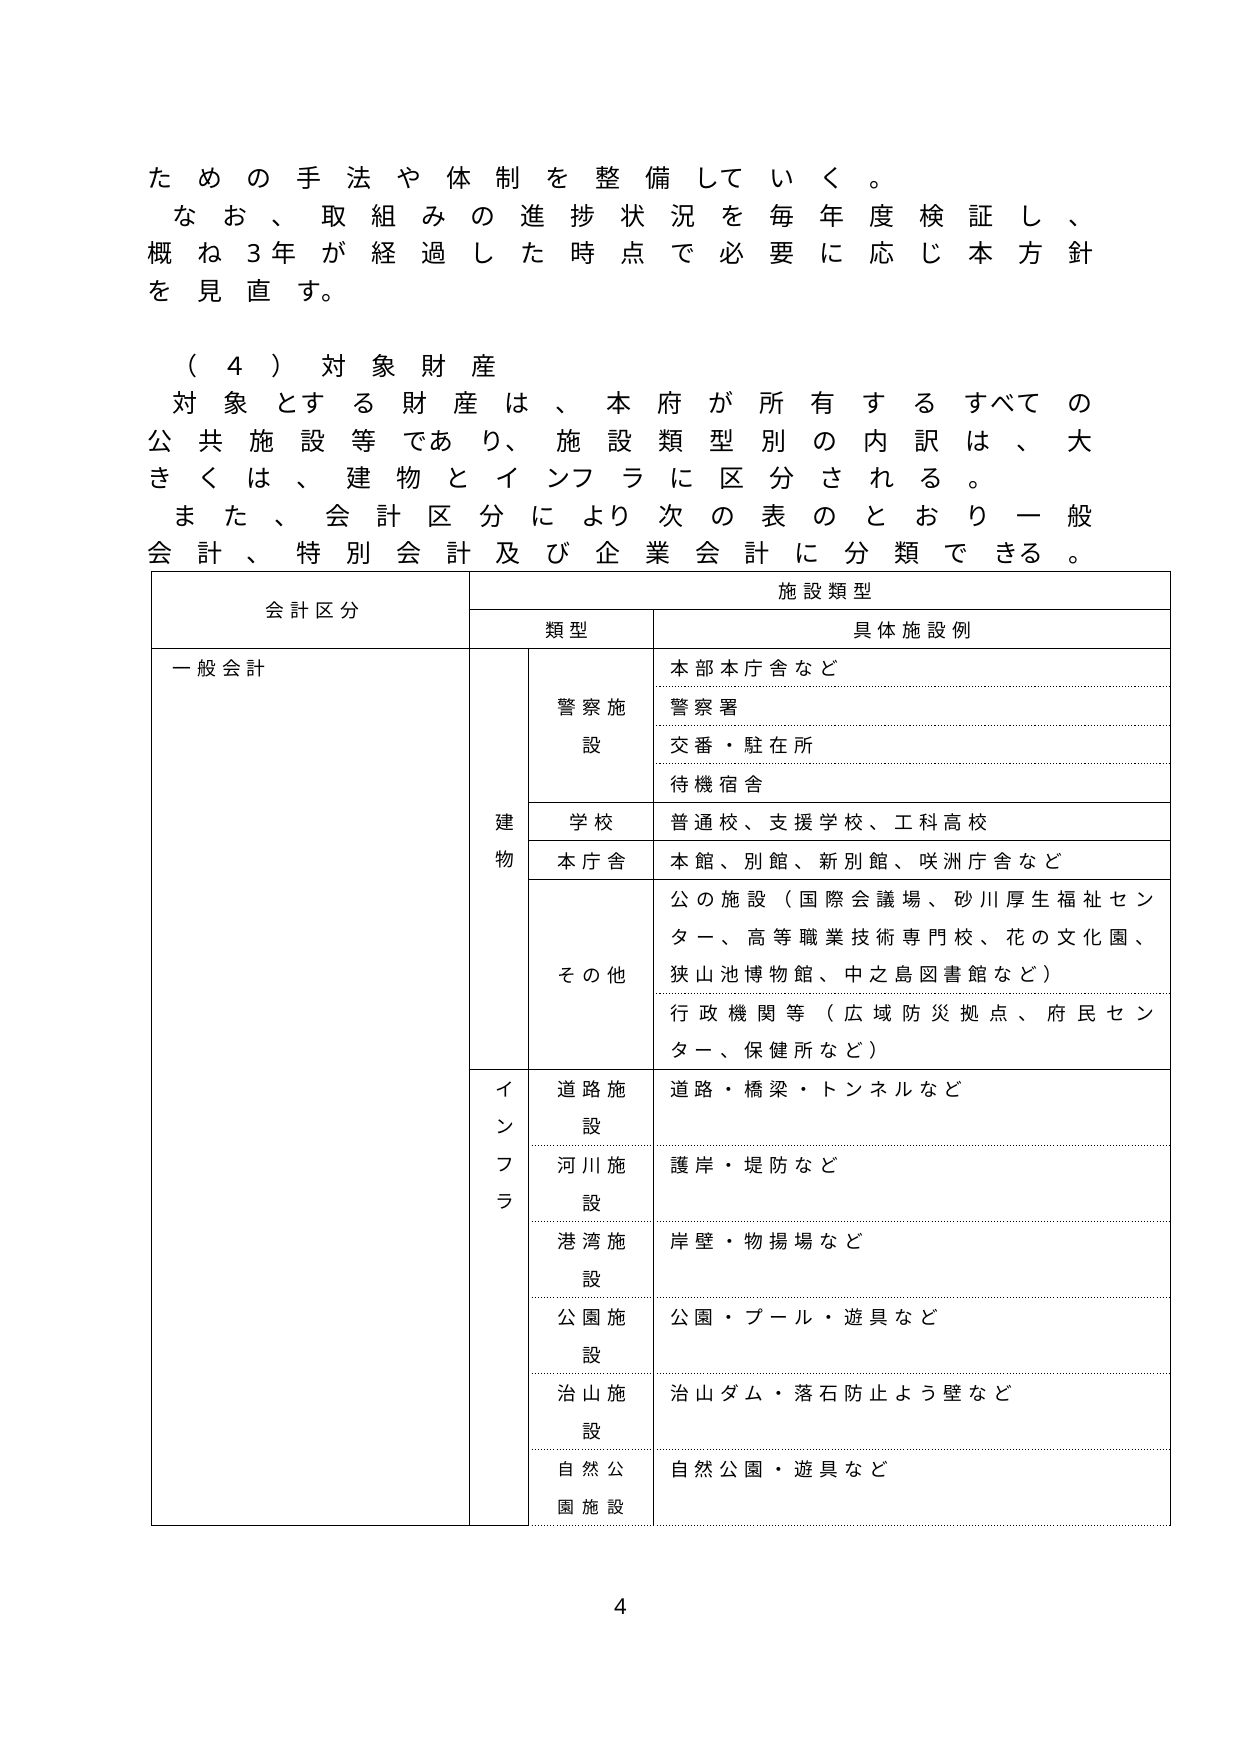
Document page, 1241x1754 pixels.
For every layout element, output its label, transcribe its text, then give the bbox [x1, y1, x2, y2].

table_cell 治山施設 [529, 1373, 653, 1449]
table_cell 道路施設 [529, 1070, 653, 1144]
text 対象とする財産は、本府が所有するすべての公共施設等であり、施設類型別の内訳は、大きくは、建物とインフラに区分される。 [144, 383, 1118, 496]
table_cell 公園・プール・遊具など [654, 1297, 1170, 1373]
table_cell 警察施設 [529, 649, 653, 802]
table_cell 岸壁・物揚場など [654, 1221, 1170, 1297]
table_cell 護岸・堤防など [654, 1145, 1170, 1221]
text また、会計区分により次の表のとおり一般会計、特別会計及び企業会計に分類できる。 [144, 496, 1118, 571]
table_cell 本館、別館、新別館、咲洲庁舎など [654, 841, 1170, 879]
table_cell イン フラ [470, 1070, 528, 1525]
text なお、取組みの進捗状況を毎年度検証し、概ね3年が経過した時点で必要に応じ本方針を見直す。 [144, 196, 1118, 308]
table_cell 公園施設 [529, 1297, 653, 1373]
table_cell 自然公園・遊具など [654, 1449, 1170, 1525]
table_cell 本庁舎 [529, 841, 653, 879]
table_cell 治山ダム・落石防止よう壁など [654, 1373, 1170, 1449]
table_cell 交番・駐在所 [654, 725, 1170, 763]
table_cell 一般会計 [152, 649, 469, 1525]
table_header 施設類型 [470, 572, 1170, 609]
table_cell 道路・橋梁・トンネルなど [654, 1070, 1170, 1144]
table_cell その他 [529, 880, 653, 1068]
text （４）対象財産 [122, 346, 1118, 383]
table_cell 行政機関等（広域防災拠点、府民センター、保健所など） [654, 993, 1170, 1068]
table_cell 具体施設例 [654, 610, 1170, 648]
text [144, 158, 1118, 196]
table_cell 普通校、支援学校、工科高校 [654, 803, 1170, 840]
table_cell 学校 [529, 803, 653, 840]
table_cell 建物 [470, 649, 528, 1068]
table_cell 類型 [470, 610, 653, 648]
table_cell 自然公園施設 [529, 1449, 653, 1525]
table_cell 待機宿舎 [654, 763, 1170, 802]
table_header 会計区分 [152, 572, 469, 648]
table_cell 河川施設 [529, 1145, 653, 1221]
table_cell 公の施設（国際会議場、砂川厚生福祉センター、高等職業技術専門校、花の文化園、狭山池博物館、中之島図書館など） [654, 880, 1170, 992]
table_cell 本部本庁舎など [654, 649, 1170, 686]
table_cell 港湾施設 [529, 1221, 653, 1297]
table_cell 警察署 [654, 686, 1170, 725]
